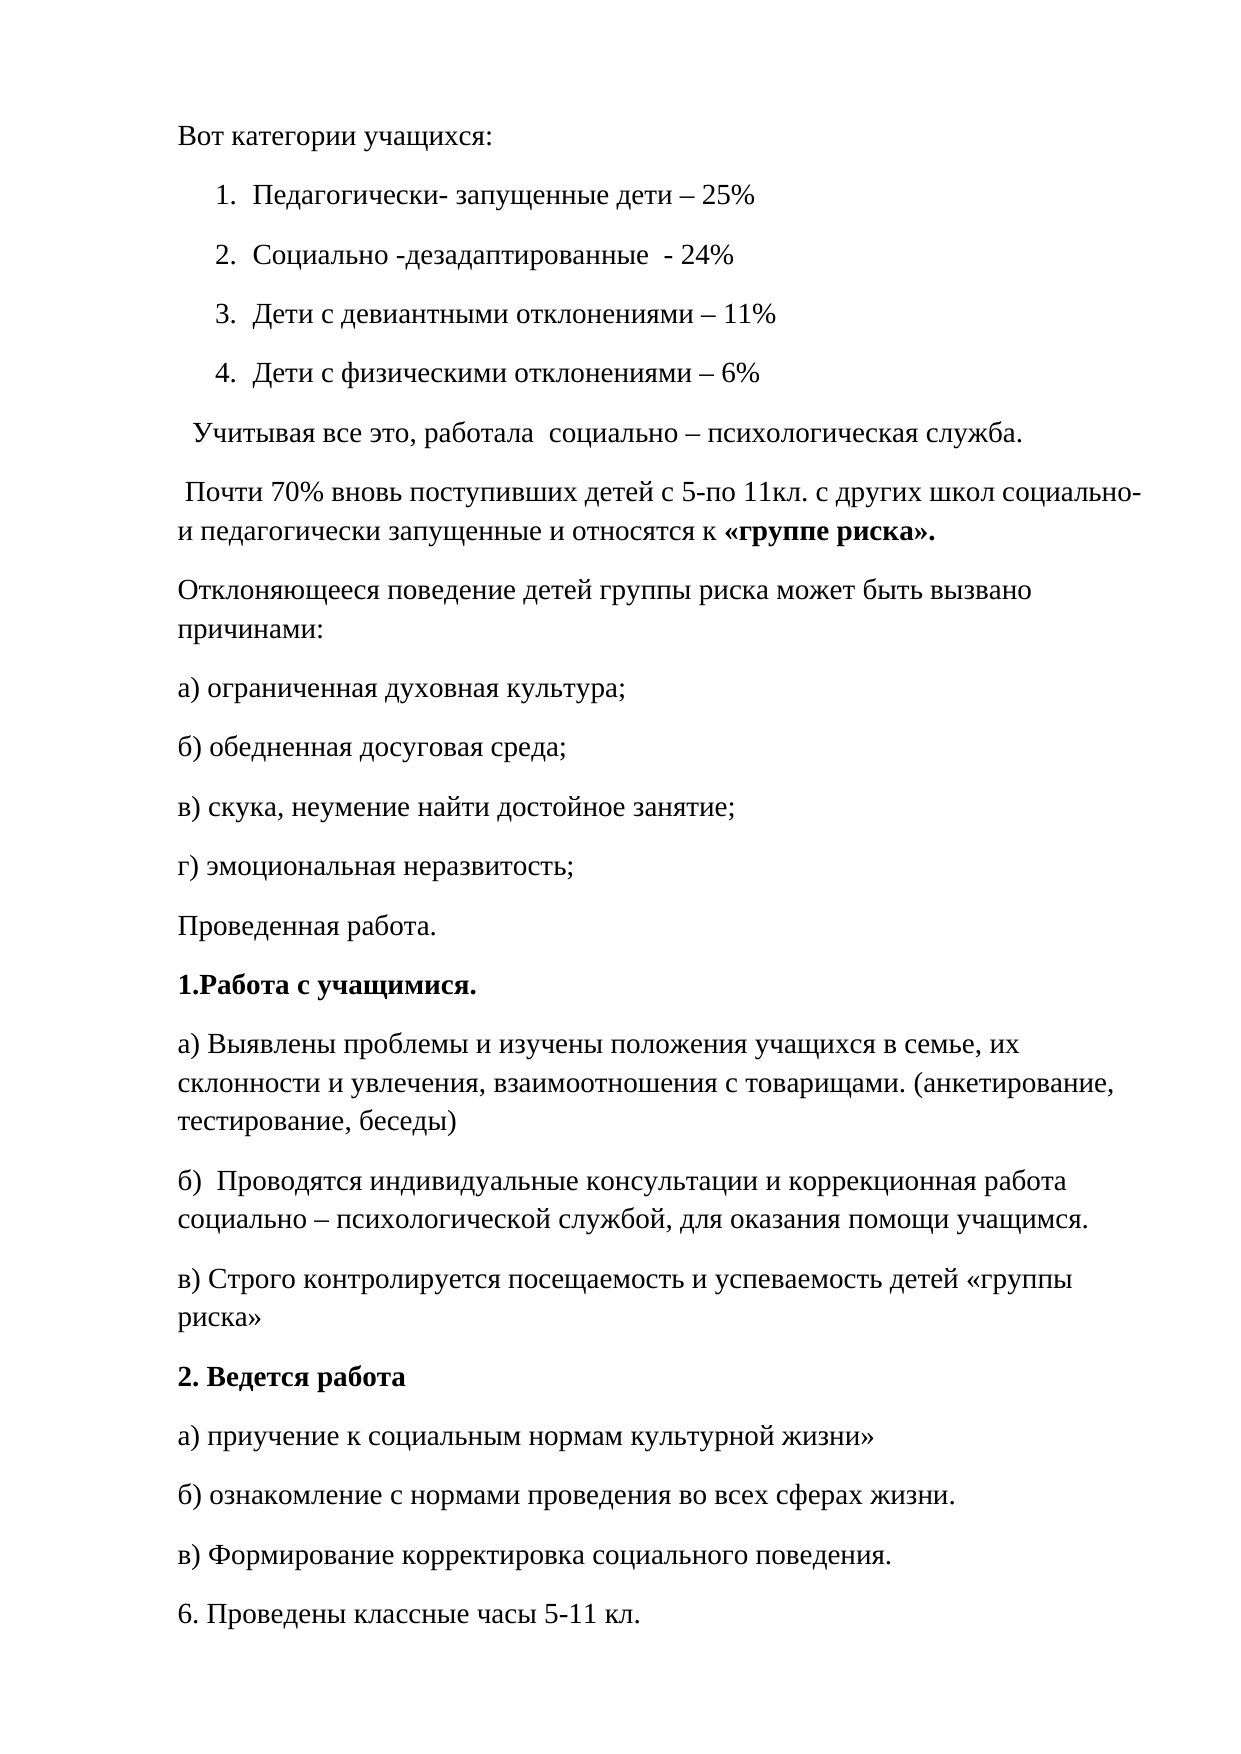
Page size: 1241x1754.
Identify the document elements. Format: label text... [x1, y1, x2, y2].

text а) приучение к социальным нормам культурной жизни» [177, 1418, 1152, 1452]
text 6. Проведены классные часы 5-11 кл. [177, 1596, 1152, 1630]
text Проведенная работа. [177, 908, 1152, 941]
text 2. Ведется работа [177, 1359, 1152, 1392]
text б) обедненная досуговая среда; [177, 729, 1152, 763]
list Дети с физическими отклонениями – 6% [215, 356, 1152, 389]
text б) Проводятся индивидуальные консультации и коррекционная работа социально – психологической службой, для оказания помощи учащимся. [177, 1163, 1152, 1235]
text Учитывая все это, работала социально – психологическая служба. [177, 415, 1152, 448]
text в) Строго контролируется посещаемость и успеваемость детей «группы риска» [177, 1261, 1152, 1333]
text Вот категории учащихся: [177, 118, 1152, 152]
list Социально -дезадаптированные - 24% [215, 237, 1152, 270]
text г) эмоциональная неразвитость; [177, 848, 1152, 882]
list Педагогически- запущенные дети – 25% [215, 177, 1152, 211]
text Почти 70% вновь поступивших детей с 5-по 11кл. с других школ социально- и педагогически запущенные и относятся к «группе риска». [177, 474, 1152, 546]
text в) скука, неумение найти достойное занятие; [177, 789, 1152, 822]
text а) ограниченная духовная культура; [177, 670, 1152, 704]
text 1.Работа с учащимися. [177, 967, 1152, 1001]
list Дети с девиантными отклонениями – 11% [215, 296, 1152, 330]
text в) Формирование корректировка социального поведения. [177, 1537, 1152, 1570]
text б) ознакомление с нормами проведения во всех сферах жизни. [177, 1477, 1152, 1511]
text Отклоняющееся поведение детей группы риска может быть вызвано причинами: [177, 572, 1152, 644]
text а) Выявлены проблемы и изучены положения учащихся в семье, их склонности и увлечения, взаимоотношения с товарищами. (анкетирование, тестирование, беседы) [177, 1026, 1152, 1137]
